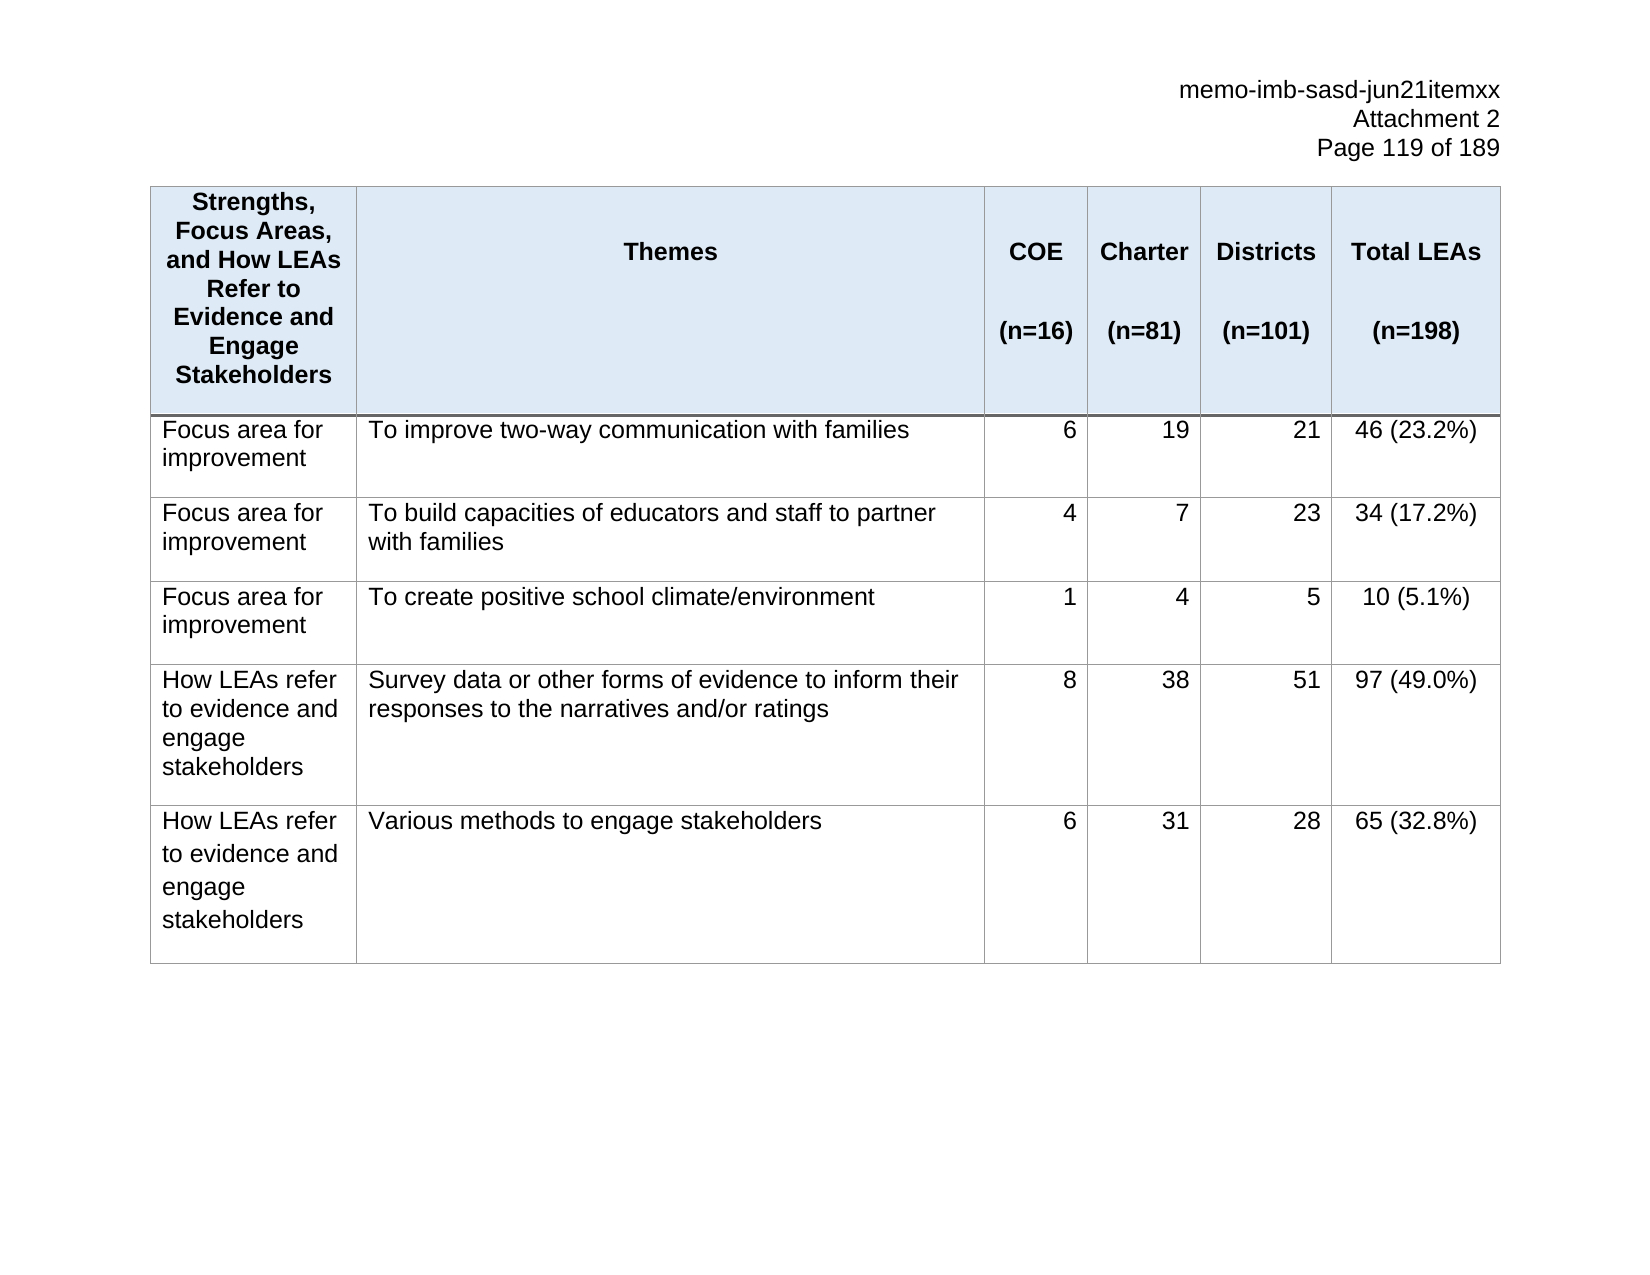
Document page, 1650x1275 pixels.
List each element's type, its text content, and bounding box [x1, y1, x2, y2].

table_cell Focus area for improvement [151, 417, 356, 497]
table_header Districts (n=101) [1201, 187, 1331, 413]
table_cell How LEAs refer to evidence and engage stakeholders [151, 665, 356, 805]
table_cell 10 (5.1%) [1332, 582, 1500, 664]
table_cell 6 [985, 806, 1087, 963]
table_cell Focus area for improvement [151, 582, 356, 664]
table_cell To create positive school climate/environment [357, 582, 984, 664]
table_cell 34 (17.2%) [1332, 498, 1500, 581]
table_cell 8 [985, 665, 1087, 805]
table_header COE (n=16) [985, 187, 1087, 413]
table_cell To improve two-way communication with families [357, 417, 984, 497]
table_cell 4 [985, 498, 1087, 581]
table_cell 31 [1088, 806, 1200, 963]
table_cell 28 [1201, 806, 1331, 963]
table_cell Various methods to engage stakeholders [357, 806, 984, 963]
table_cell 23 [1201, 498, 1331, 581]
table_cell 38 [1088, 665, 1200, 805]
table_cell How LEAs refer to evidence and engage stakeholders [151, 806, 356, 963]
table_header Charter (n=81) [1088, 187, 1200, 413]
table_cell To build capacities of educators and staff to partner with families [357, 498, 984, 581]
table_cell 97 (49.0%) [1332, 665, 1500, 805]
table_cell 6 [985, 417, 1087, 497]
table_cell 19 [1088, 417, 1200, 497]
table_header Themes [357, 187, 984, 413]
table_header Strengths, Focus Areas, and How LEAs Refer to Evidence and Engage Stakeholders [151, 187, 356, 413]
table_cell Focus area for improvement [151, 498, 356, 581]
table_cell Survey data or other forms of evidence to inform their responses to the narratives and/or ratings [357, 665, 984, 805]
table_cell 5 [1201, 582, 1331, 664]
table_cell 21 [1201, 417, 1331, 497]
table_cell 7 [1088, 498, 1200, 581]
table_cell 1 [985, 582, 1087, 664]
table_cell 46 (23.2%) [1332, 417, 1500, 497]
table_cell 4 [1088, 582, 1200, 664]
table_cell 65 (32.8%) [1332, 806, 1500, 963]
table_header Total LEAs (n=198) [1332, 187, 1500, 413]
table_cell 51 [1201, 665, 1331, 805]
